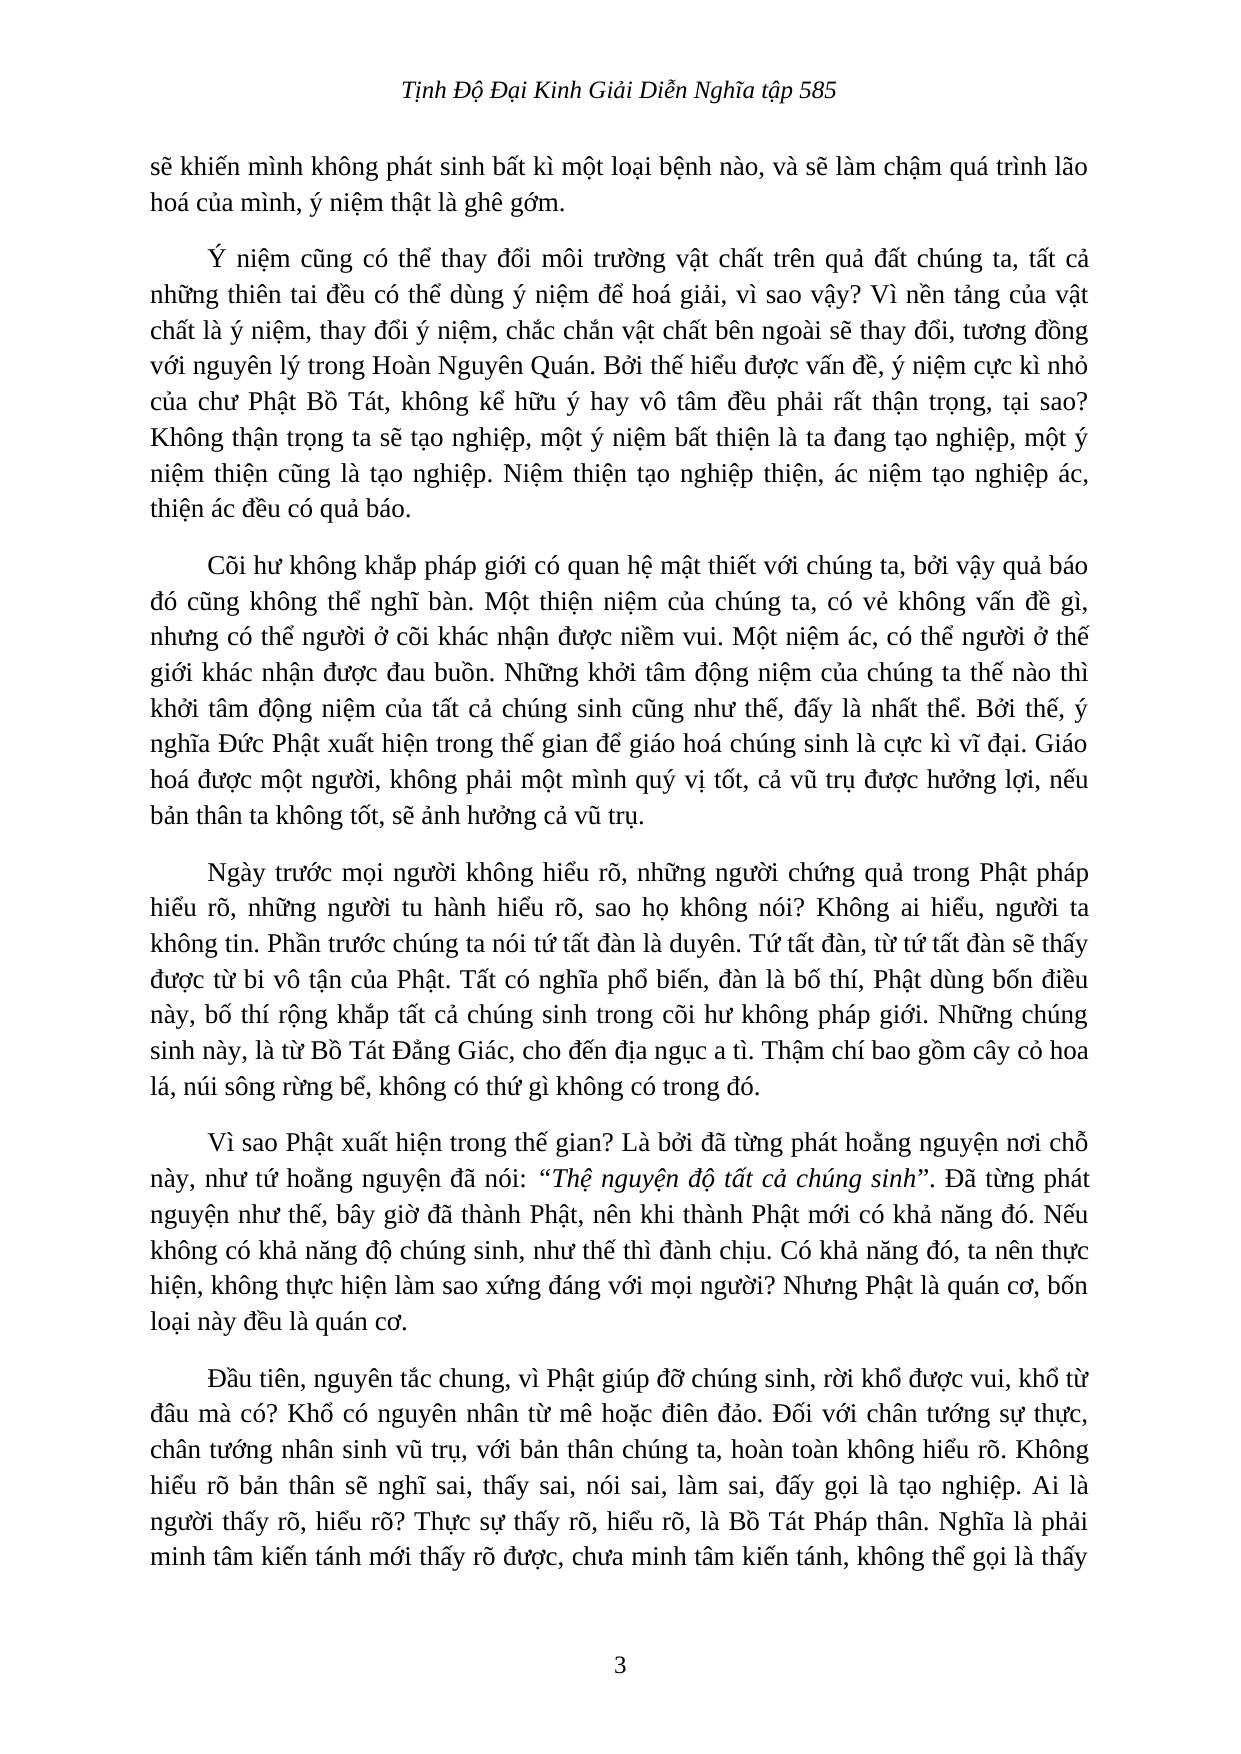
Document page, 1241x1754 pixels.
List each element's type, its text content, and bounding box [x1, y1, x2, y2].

text Ngày trước mọi người không hiểu rõ, những người chứng quả trong Phật pháp hiểu rõ, những người tu hành hiểu rõ, sao họ không nói? Không ai hiểu, người ta không tin. Phần trước chúng ta nói tứ tất đàn là duyên. Tứ tất đàn, từ tứ tất đàn sẽ thấy được từ bi vô tận của Phật. Tất có nghĩa phổ biến, đàn là bố thí, Phật dùng bốn điều này, bố thí rộng khắp tất cả chúng sinh trong cõi hư không pháp giới. Những chúng sinh này, là từ Bồ Tát Đẳng Giác, cho đến địa ngục a tì. Thậm chí bao gồm cây cỏ hoa lá, núi sông rừng bể, không có thứ gì không có trong đó. [150, 856, 1090, 1101]
text Vì sao Phật xuất hiện trong thế gian? Là bởi đã từng phát hoằng nguyện nơi chỗ này, như tứ hoằng nguyện đã nói: “Thệ nguyện độ tất cả chúng sinh”. Đã từng phát nguyện như thế, bây giờ đã thành Phật, nên khi thành Phật mới có khả năng đó. Nếu không có khả năng độ chúng sinh, như thế thì đành chịu. Có khả năng đó, ta nên thực hiện, không thực hiện làm sao xứng đáng với mọi người? Nhưng Phật là quán cơ, bốn loại này đều là quán cơ. [150, 1127, 1090, 1336]
text Cõi hư không khắp pháp giới có quan hệ mật thiết với chúng ta, bởi vậy quả báo đó cũng không thể nghĩ bàn. Một thiện niệm của chúng ta, có vẻ không vấn đề gì, nhưng có thể người ở cõi khác nhận được niềm vui. Một niệm ác, có thể người ở thế giới khác nhận được đau buồn. Những khởi tâm động niệm của chúng ta thế nào thì khởi tâm động niệm của tất cả chúng sinh cũng như thế, đấy là nhất thể. Bởi thế, ý nghĩa Đức Phật xuất hiện trong thế gian để giáo hoá chúng sinh là cực kì vĩ đại. Giáo hoá được một người, không phải một mình quý vị tốt, cả vũ trụ được hưởng lợi, nếu bản thân ta không tốt, sẽ ảnh hưởng cả vũ trụ. [150, 549, 1090, 830]
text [150, 150, 1090, 217]
text Ý niệm cũng có thể thay đổi môi trường vật chất trên quả đất chúng ta, tất cả những thiên tai đều có thể dùng ý niệm để hoá giải, vì sao vậy? Vì nền tảng của vật chất là ý niệm, thay đổi ý niệm, chắc chắn vật chất bên ngoài sẽ thay đổi, tương đồng với nguyên lý trong Hoàn Nguyên Quán. Bởi thế hiểu được vấn đề, ý niệm cực kì nhỏ của chư Phật Bồ Tát, không kể hữu ý hay vô tâm đều phải rất thận trọng, tại sao? Không thận trọng ta sẽ tạo nghiệp, một ý niệm bất thiện là ta đang tạo nghiệp, một ý niệm thiện cũng là tạo nghiệp. Niệm thiện tạo nghiệp thiện, ác niệm tạo nghiệp ác, thiện ác đều có quả báo. [150, 242, 1090, 523]
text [150, 1362, 1090, 1572]
